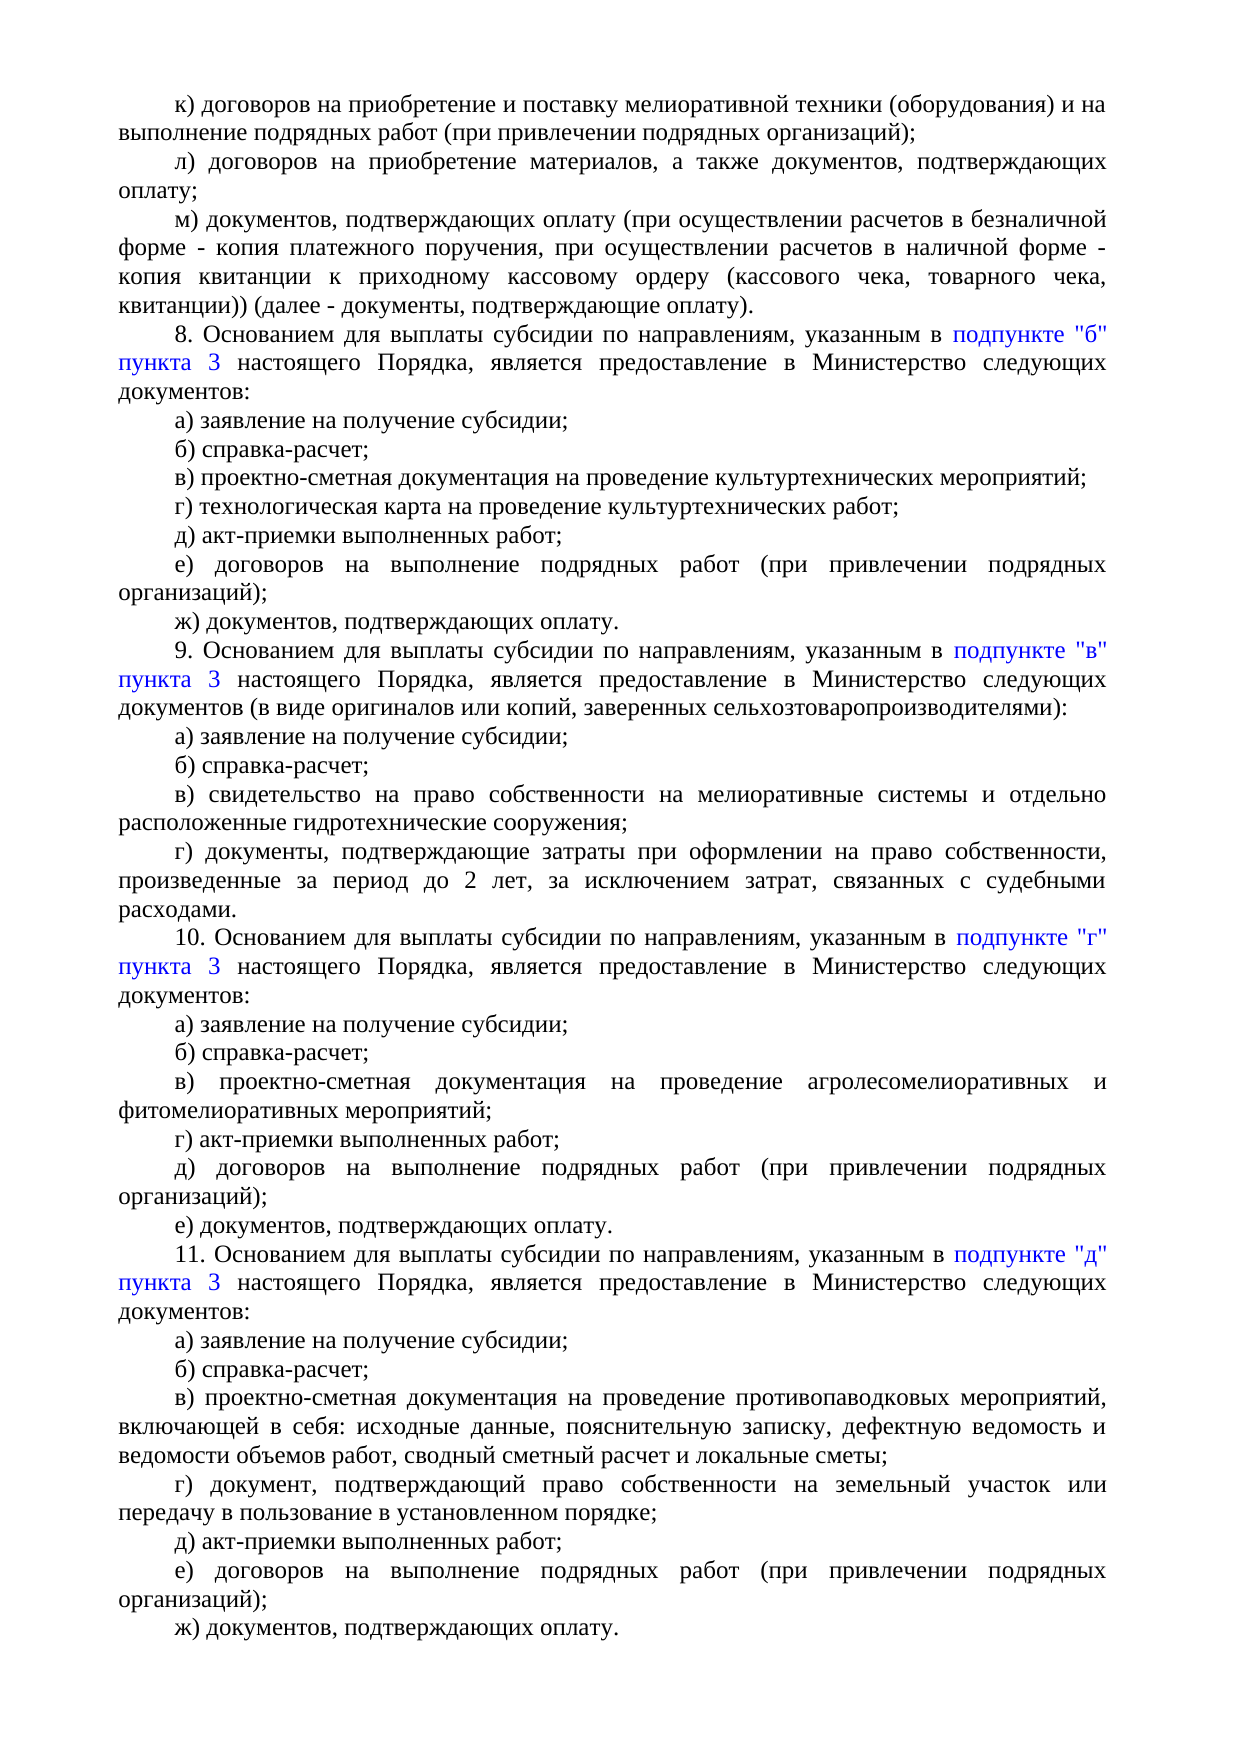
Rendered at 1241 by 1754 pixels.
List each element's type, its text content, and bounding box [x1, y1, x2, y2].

text 9. Основанием для выплаты субсидии по направлениям, указанным в подпункте "в" пункта 3 настоящего Порядка, является предоставление в Министерство следующих документов (в виде оригиналов или копий, заверенных сельхозтоваропроизводителями): [118, 635, 1107, 721]
text а) заявление на получение субсидии; [118, 405, 1107, 434]
text б) справка-расчет; [118, 750, 1107, 779]
text 10. Основанием для выплаты субсидии по направлениям, указанным в подпункте "г" пункта 3 настоящего Порядка, является предоставление в Министерство следующих документов: [118, 922, 1107, 1009]
text д) акт-приемки выполненных работ; [118, 1526, 1107, 1555]
text е) договоров на выполнение подрядных работ (при привлечении подрядных организаций); [118, 1555, 1107, 1612]
text к) договоров на приобретение и поставку мелиоративной техники (оборудования) и на выполнение подрядных работ (при привлечении подрядных организаций); [118, 89, 1107, 146]
text ж) документов, подтверждающих оплату. [118, 1612, 1107, 1641]
text г) документы, подтверждающие затраты при оформлении на право собственности, произведенные за период до 2 лет, за исключением затрат, связанных с судебными расходами. [118, 836, 1107, 922]
text в) проектно-сметная документация на проведение агролесомелиоративных и фитомелиоративных мероприятий; [118, 1066, 1107, 1124]
text г) технологическая карта на проведение культуртехнических работ; [118, 491, 1107, 520]
text а) заявление на получение субсидии; [118, 1009, 1107, 1037]
text в) свидетельство на право собственности на мелиоративные системы и отдельно расположенные гидротехнические сооружения; [118, 779, 1107, 836]
text е) документов, подтверждающих оплату. [118, 1210, 1107, 1239]
text 11. Основанием для выплаты субсидии по направлениям, указанным в подпункте "д" пункта 3 настоящего Порядка, является предоставление в Министерство следующих документов: [118, 1239, 1107, 1325]
text г) документ, подтверждающий право собственности на земельный участок или передачу в пользование в установленном порядке; [118, 1469, 1107, 1526]
text а) заявление на получение субсидии; [118, 721, 1107, 750]
text в) проектно-сметная документация на проведение противопаводковых мероприятий, включающей в себя: исходные данные, пояснительную записку, дефектную ведомость и ведомости объемов работ, сводный сметный расчет и локальные сметы; [118, 1382, 1107, 1469]
text л) договоров на приобретение материалов, а также документов, подтверждающих оплату; [118, 146, 1107, 204]
text е) договоров на выполнение подрядных работ (при привлечении подрядных организаций); [118, 549, 1107, 606]
text б) справка-расчет; [118, 1354, 1107, 1382]
text б) справка-расчет; [118, 1037, 1107, 1066]
text 8. Основанием для выплаты субсидии по направлениям, указанным в подпункте "б" пункта 3 настоящего Порядка, является предоставление в Министерство следующих документов: [118, 319, 1107, 405]
text г) акт-приемки выполненных работ; [118, 1124, 1107, 1152]
text м) документов, подтверждающих оплату (при осуществлении расчетов в безналичной форме - копия платежного поручения, при осуществлении расчетов в наличной форме - копия квитанции к приходному кассовому ордеру (кассового чека, товарного чека, квитанции)) (далее - документы, подтверждающие оплату). [118, 204, 1107, 319]
text д) договоров на выполнение подрядных работ (при привлечении подрядных организаций); [118, 1152, 1107, 1210]
text ж) документов, подтверждающих оплату. [118, 606, 1107, 635]
text в) проектно-сметная документация на проведение культуртехнических мероприятий; [118, 462, 1107, 491]
text б) справка-расчет; [118, 434, 1107, 462]
text а) заявление на получение субсидии; [118, 1325, 1107, 1354]
text д) акт-приемки выполненных работ; [118, 520, 1107, 549]
